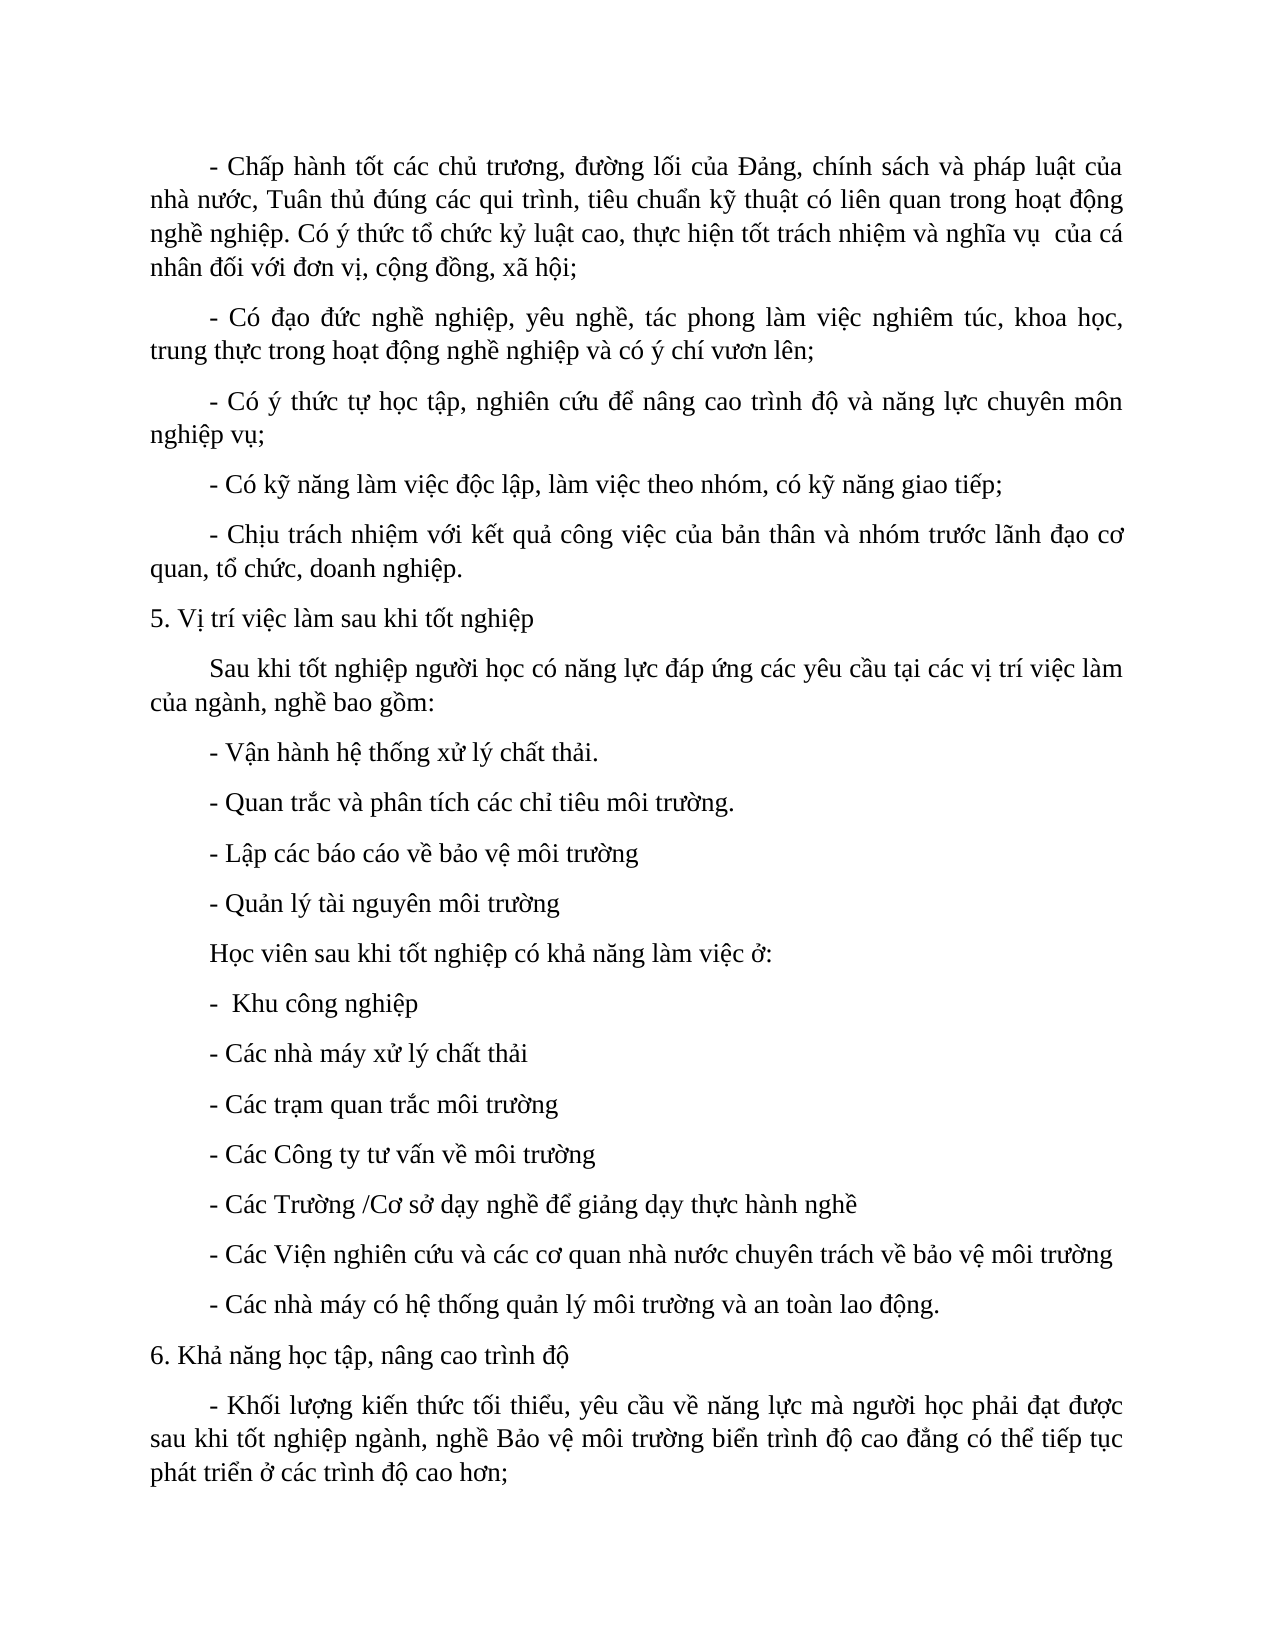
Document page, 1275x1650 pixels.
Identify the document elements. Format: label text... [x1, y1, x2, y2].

text - Lập các báo cáo về bảo vệ môi trường [150, 837, 1125, 868]
text - Khối lượng kiến thức tối thiểu, yêu cầu về năng lực mà người học phải đạt được sau khi tốt nghiệp ngành, nghề Bảo vệ môi trường biển trình độ cao đẳng có thể tiếp tục phát triển ở các trình độ cao hơn; [150, 1389, 1125, 1487]
text 5. Vị trí việc làm sau khi tốt nghiệp [150, 602, 1125, 633]
text - Các Viện nghiên cứu và các cơ quan nhà nước chuyên trách về bảo vệ môi trường [150, 1238, 1125, 1269]
text - Các nhà máy xử lý chất thải [150, 1037, 1125, 1069]
text - Các Công ty tư vấn về môi trường [150, 1138, 1125, 1169]
text - Quan trắc và phân tích các chỉ tiêu môi trường. [150, 786, 1125, 818]
text - Chịu trách nhiệm với kết quả công việc của bản thân và nhóm trước lãnh đạo cơ quan, tổ chức, doanh nghiệp. [150, 518, 1125, 583]
text - Quản lý tài nguyên môi trường [150, 887, 1125, 918]
text - Các Trường /Cơ sở dạy nghề để giảng dạy thực hành nghề [150, 1188, 1125, 1219]
text - Chấp hành tốt các chủ trương, đường lối của Đảng, chính sách và pháp luật của nhà nước, Tuân thủ đúng các qui trình, tiêu chuẩn kỹ thuật có liên quan trong hoạt động nghề nghiệp. Có ý thức tổ chức kỷ luật cao, thực hiện tốt trách nhiệm và nghĩa vụ của cá nhân đối với đơn vị, cộng đồng, xã hội; [150, 150, 1125, 282]
text - Vận hành hệ thống xử lý chất thải. [150, 736, 1125, 767]
text - Có ý thức tự học tập, nghiên cứu để nâng cao trình độ và năng lực chuyên môn nghiệp vụ; [150, 384, 1125, 449]
text Học viên sau khi tốt nghiệp có khả năng làm việc ở: [150, 937, 1125, 968]
text Sau khi tốt nghiệp người học có năng lực đáp ứng các yêu cầu tại các vị trí việc làm của ngành, nghề bao gồm: [150, 652, 1125, 717]
text - Khu công nghiệp [150, 987, 1125, 1018]
text - Có kỹ năng làm việc độc lập, làm việc theo nhóm, có kỹ năng giao tiếp; [150, 468, 1125, 499]
text 6. Khả năng học tập, nâng cao trình độ [150, 1339, 1125, 1370]
text - Có đạo đức nghề nghiệp, yêu nghề, tác phong làm việc nghiêm túc, khoa học, trung thực trong hoạt động nghề nghiệp và có ý chí vươn lên; [150, 301, 1125, 366]
text - Các trạm quan trắc môi trường [150, 1088, 1125, 1119]
text - Các nhà máy có hệ thống quản lý môi trường và an toàn lao động. [150, 1288, 1125, 1320]
